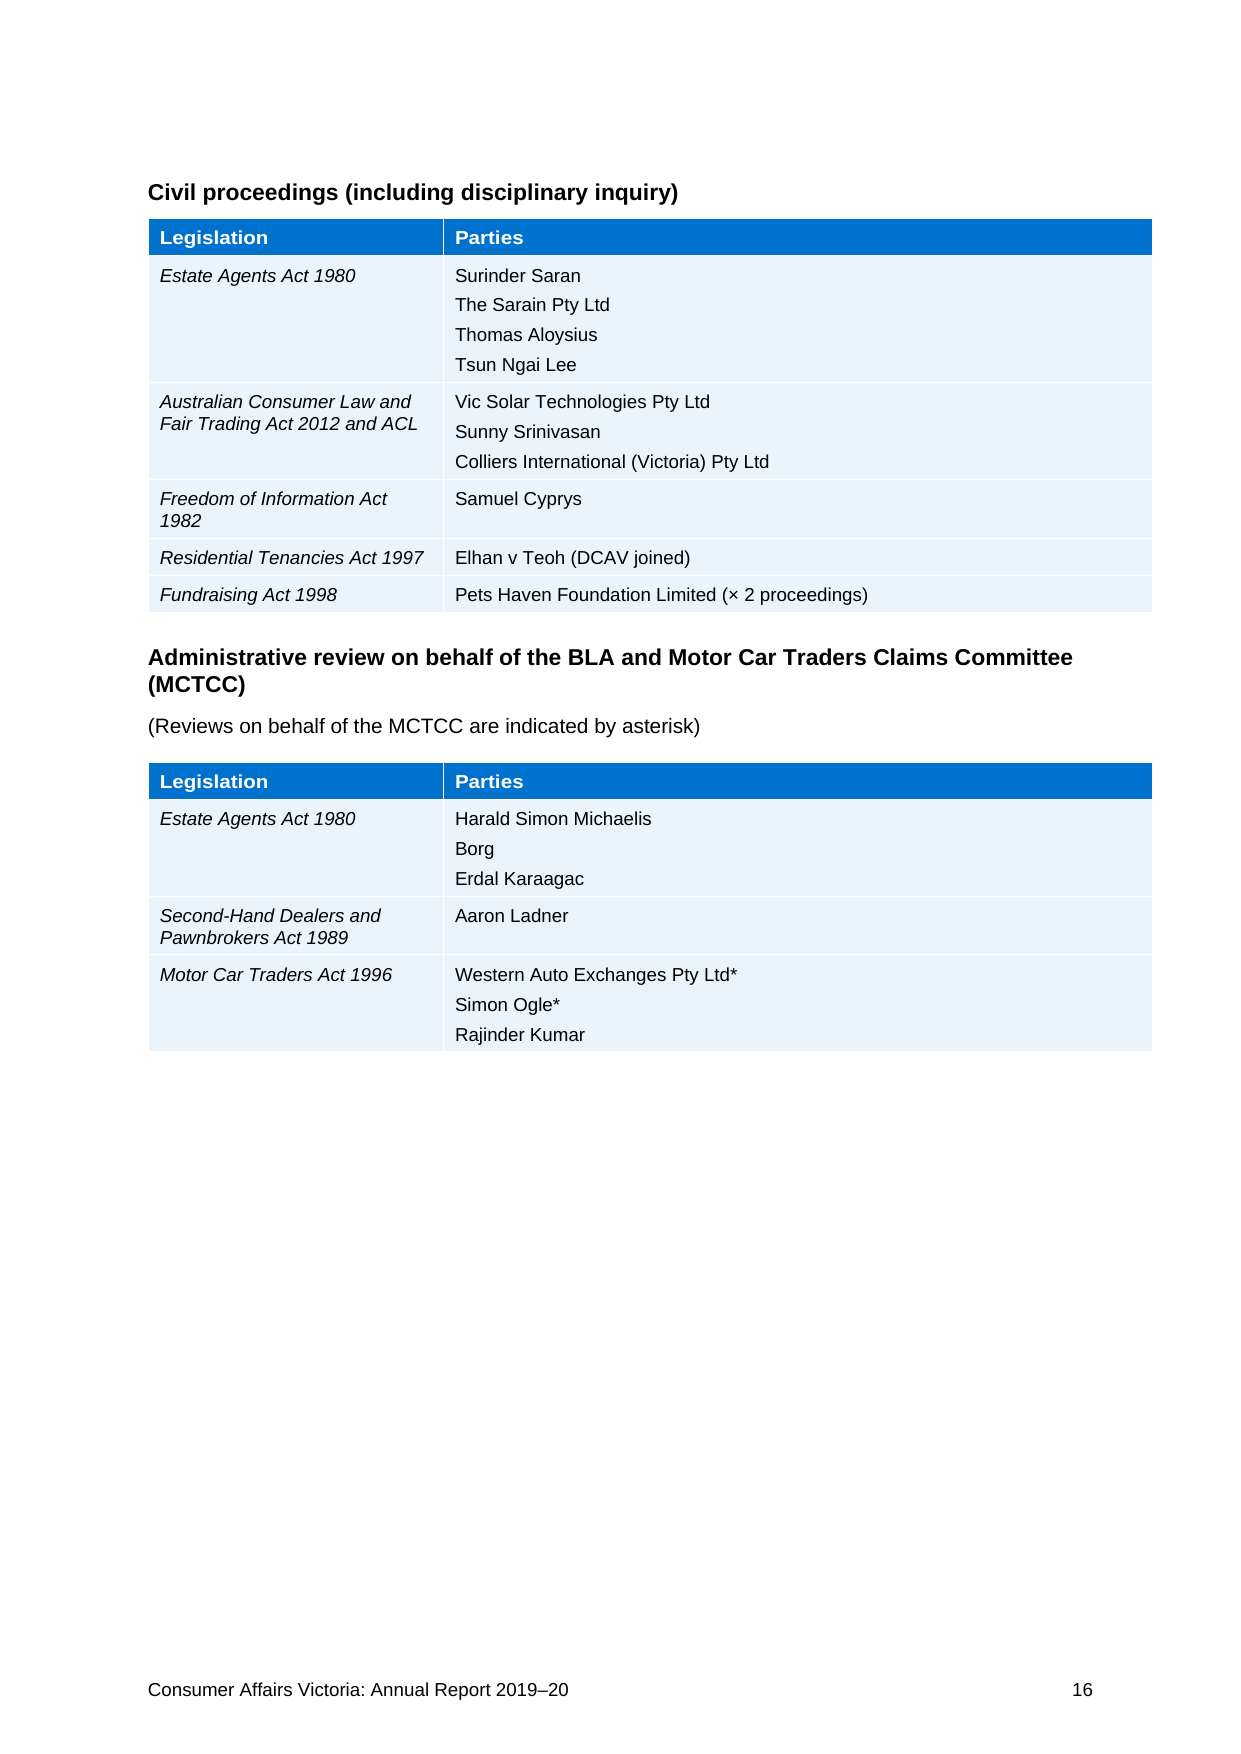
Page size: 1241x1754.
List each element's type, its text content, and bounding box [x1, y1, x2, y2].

table_cell Western Auto Exchanges Pty Ltd* Simon Ogle* Rajinder Kumar [444, 955, 1152, 1051]
table_cell Residential Tenancies Act 1997 [149, 539, 443, 575]
table_cell Elhan v Teoh (DCAV joined) [444, 539, 1152, 575]
table_header Legislation [149, 763, 443, 799]
table_cell Pets Haven Foundation Limited (× 2 proceedings) [444, 576, 1152, 612]
table_cell Estate Agents Act 1980 [149, 800, 443, 896]
table_cell Samuel Cyprys [444, 480, 1152, 538]
table_header Parties [444, 763, 1152, 799]
text (Reviews on behalf of the MCTCC are indicated by asterisk) [148, 714, 1092, 738]
table_cell Harald Simon Michaelis Borg Erdal Karaagac [444, 800, 1152, 896]
table_cell Estate Agents Act 1980 [149, 256, 443, 382]
subtitle Administrative review on behalf of the BLA and Motor Car Traders Claims Committee (MCTCC) [148, 644, 1092, 697]
table_cell Motor Car Traders Act 1996 [149, 955, 443, 1051]
table_cell Vic Solar Technologies Pty Ltd Sunny Srinivasan Colliers International (Victoria) Pty Ltd [444, 383, 1152, 479]
table_cell Freedom of Information Act 1982 [149, 480, 443, 538]
subtitle Civil proceedings (including disciplinary inquiry) [148, 179, 1092, 205]
table_cell Aaron Ladner [444, 897, 1152, 954]
table_header Parties [444, 219, 1152, 255]
table_cell Australian Consumer Law and Fair Trading Act 2012 and ACL [149, 383, 443, 479]
table_header Legislation [149, 219, 443, 255]
table_cell Fundraising Act 1998 [149, 576, 443, 612]
table_cell Surinder Saran The Sarain Pty Ltd Thomas Aloysius Tsun Ngai Lee [444, 256, 1152, 382]
table_cell Second-Hand Dealers and Pawnbrokers Act 1989 [149, 897, 443, 954]
